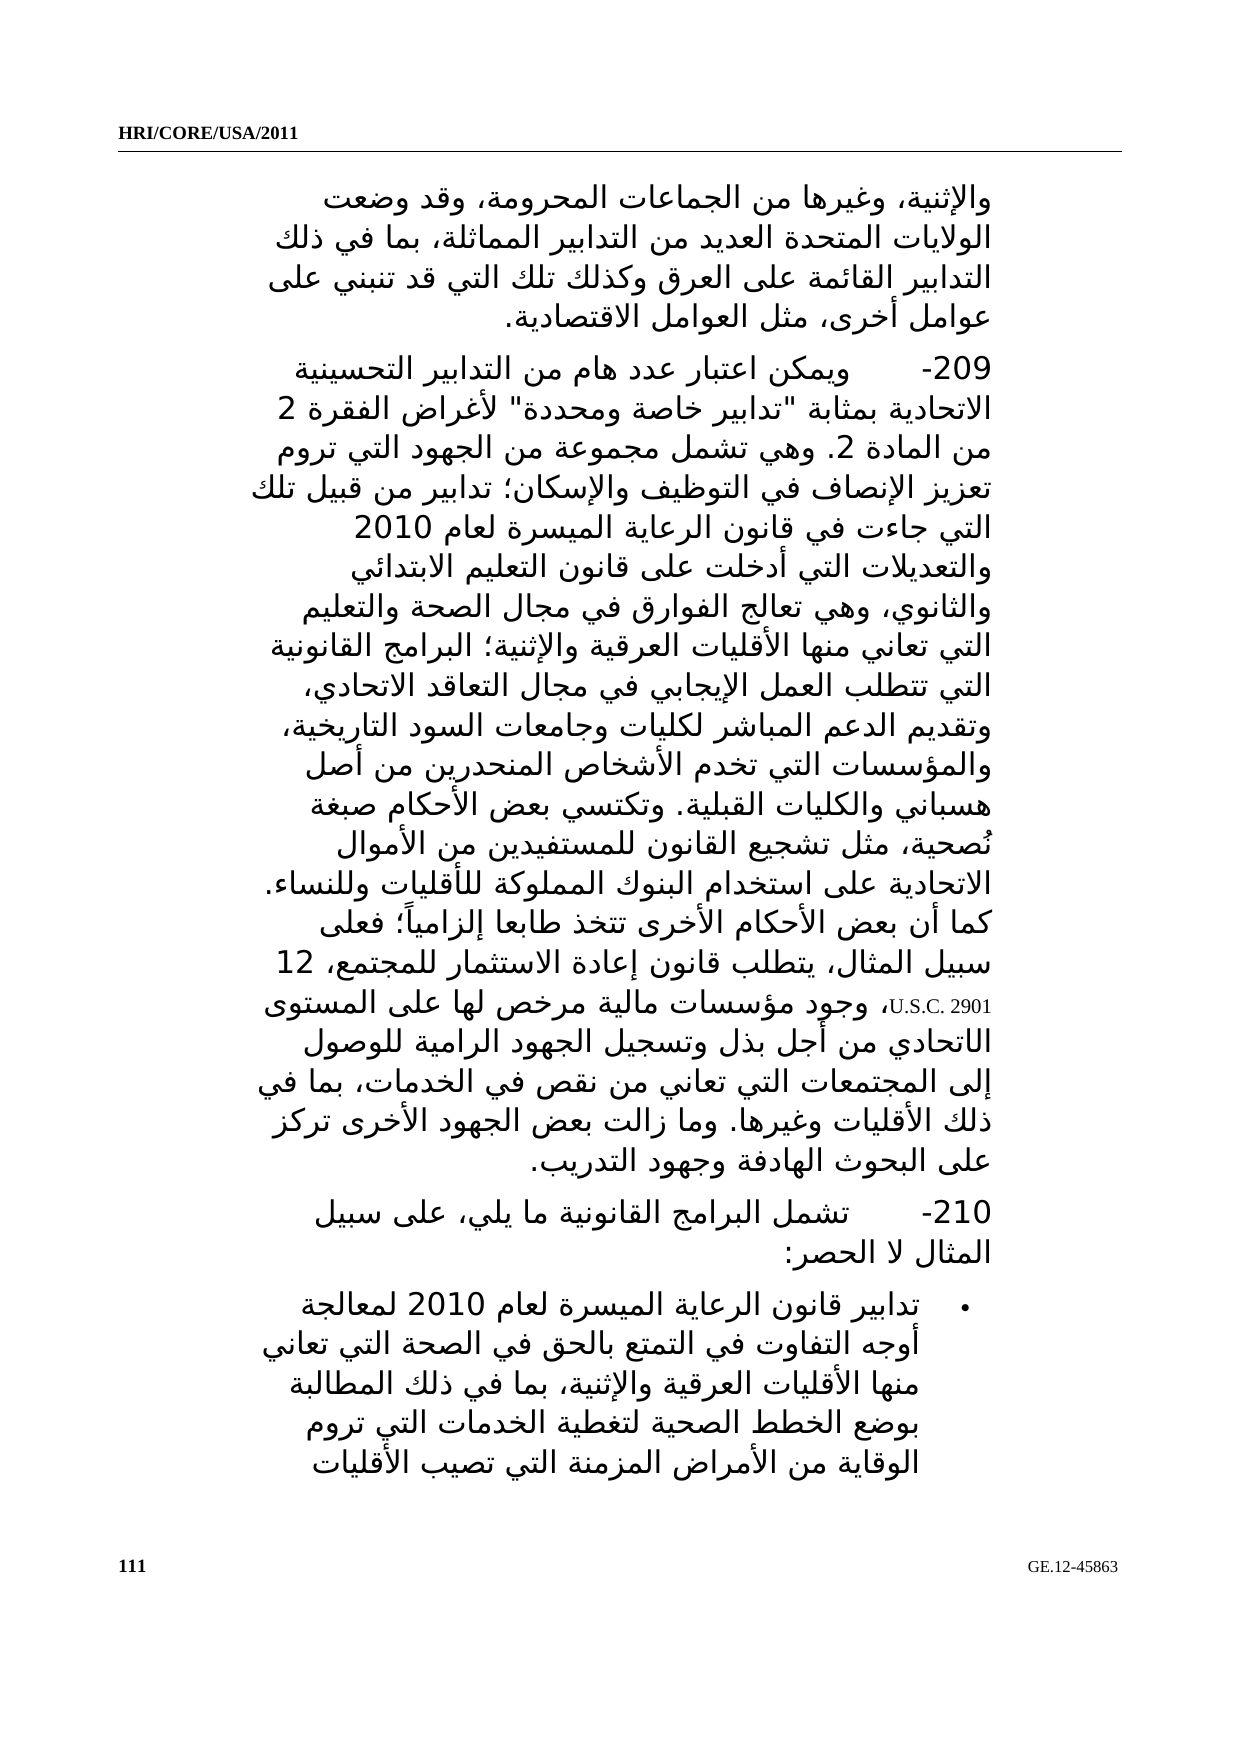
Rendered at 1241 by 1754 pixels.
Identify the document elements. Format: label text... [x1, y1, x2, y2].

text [248, 177, 992, 336]
text 209- ويمكن اعتبار عدد هام من التدابير التحسينية الاتحادية بمثابة "تدابير خاصة ومحددة" لأغراض الفقرة 2 من المادة 2. وهي تشمل مجموعة من الجهود التي تروم تعزيز الإنصاف في التوظيف والإسكان؛ تدابير من قبيل تلك التي جاءت في قانون الرعاية الميسرة لعام 2010 والتعديلات التي أدخلت على قانون التعليم الابتدائي والثانوي، وهي تعالج الفوارق في مجال الصحة والتعليم التي تعاني منها الأقليات العرقية والإثنية؛ البرامج القانونية التي تتطلب العمل الإيجابي في مجال التعاقد الاتحادي، وتقديم الدعم المباشر لكليات وجامعات السود التاريخية، والمؤسسات التي تخدم الأشخاص المنحدرين من أصل هسباني والكليات القبلية. وتكتسي بعض الأحكام صبغة نُصحية، مثل تشجيع القانون للمستفيدين من الأموال الاتحادية على استخدام البنوك المملوكة للأقليات وللنساء. كما أن بعض الأحكام الأخرى تتخذ طابعا إلزامياً؛ فعلى سبيل المثال، يتطلب قانون إعادة الاستثمار للمجتمع، 12 U.S.C. 2901، وجود مؤسسات مالية مرخص لها على المستوى الاتحادي من أجل بذل وتسجيل الجهود الرامية للوصول إلى المجتمعات التي تعاني من نقص في الخدمات، بما في ذلك الأقليات وغيرها. وما زالت بعض الجهود الأخرى تركز على البحوث الهادفة وجهود التدريب. [248, 348, 992, 1179]
text 210- تشمل البرامج القانونية ما يلي، على سبيل المثال لا الحصر: [248, 1192, 992, 1271]
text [248, 1283, 961, 1481]
